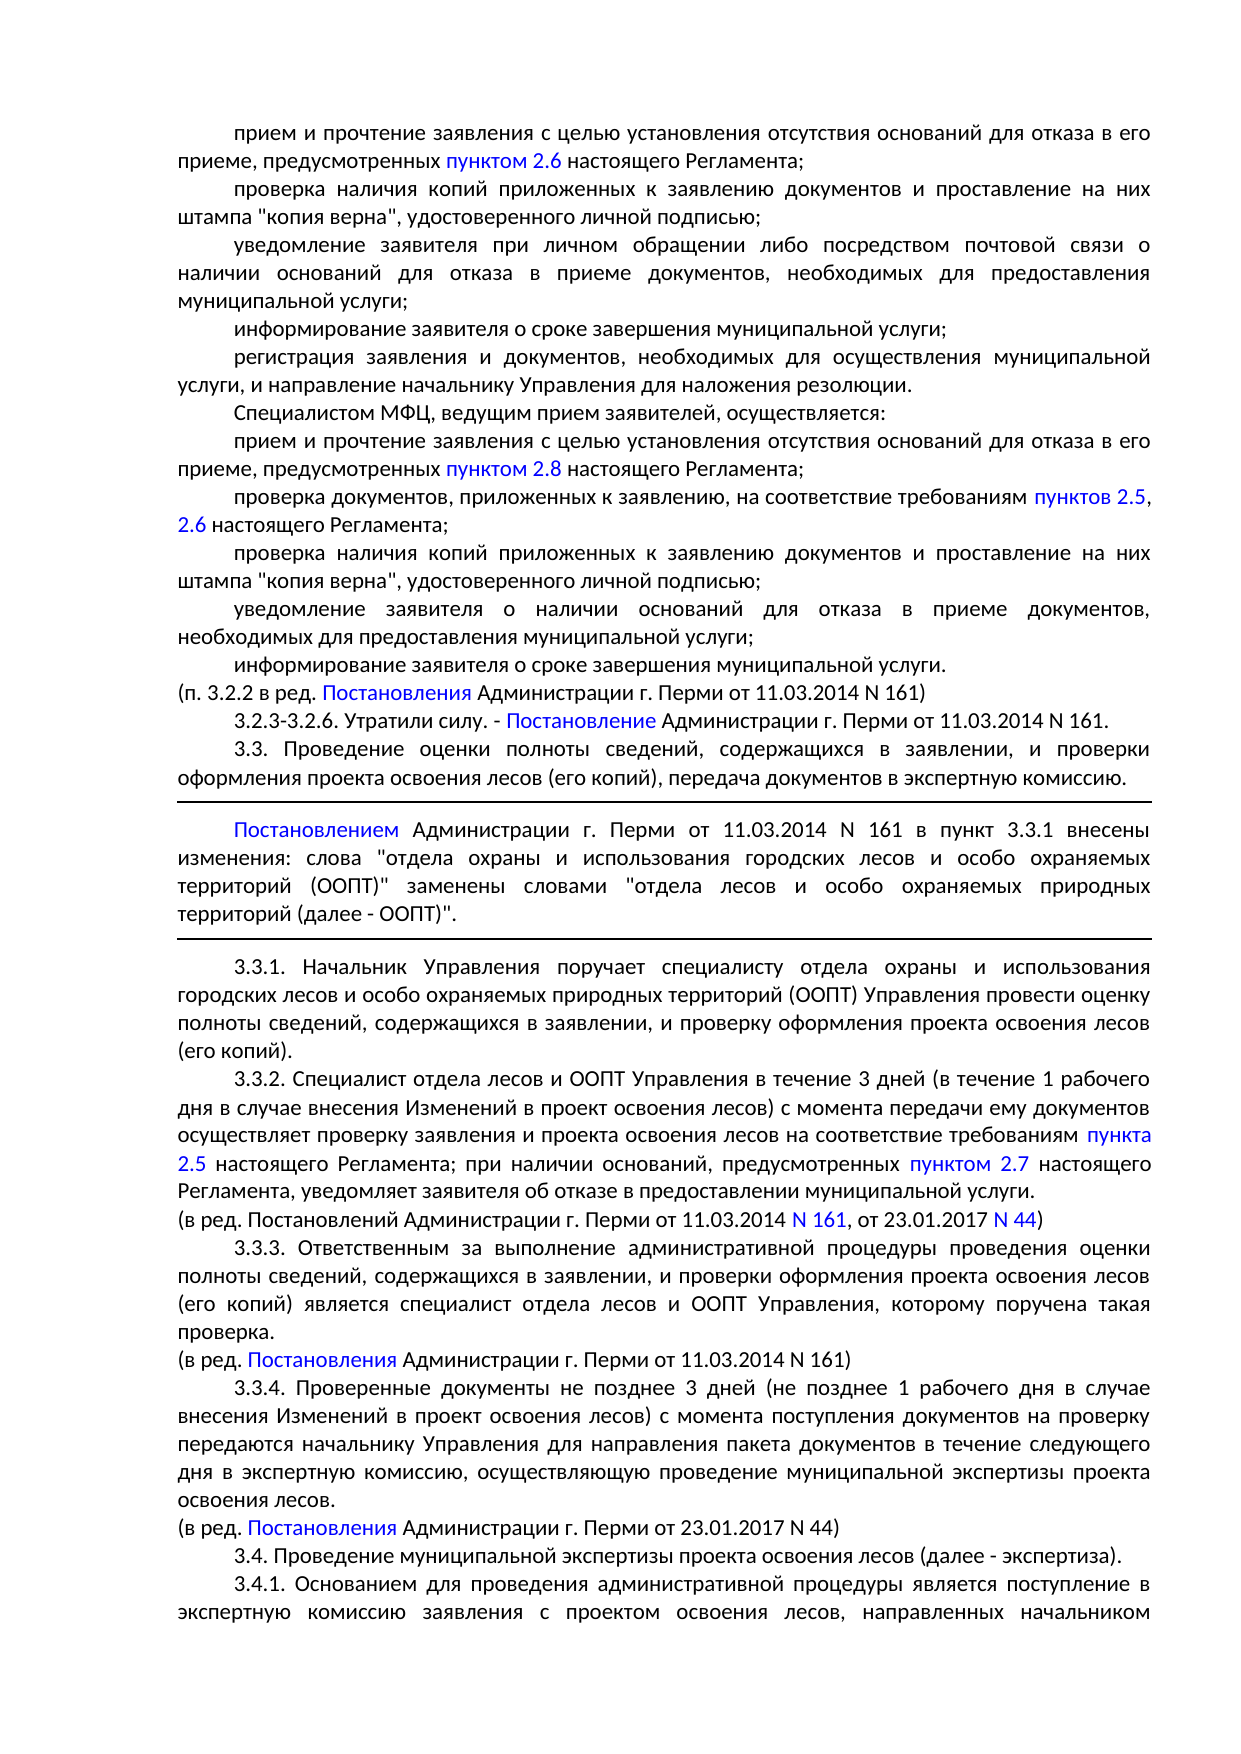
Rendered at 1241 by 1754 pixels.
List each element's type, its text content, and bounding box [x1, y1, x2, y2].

text (в ред. Постановлений Администрации г. Перми от 11.03.2014 N 161, от 23.01.2017 N 44) [177, 1205, 1152, 1233]
text регистрация заявления и документов, необходимых для осуществления муниципальной услуги, и направление начальнику Управления для наложения резолюции. [177, 342, 1152, 398]
text информирование заявителя о сроке завершения муниципальной услуги. [177, 651, 1152, 678]
text проверка документов, приложенных к заявлению, на соответствие требованиям пунктов 2.5, 2.6 настоящего Регламента; [177, 482, 1152, 538]
text 3.2.3-3.2.6. Утратили силу. - Постановление Администрации г. Перми от 11.03.2014 N 161. [177, 707, 1152, 734]
text Специалистом МФЦ, ведущим прием заявителей, осуществляется: [177, 398, 1152, 426]
text информирование заявителя о сроке завершения муниципальной услуги; [177, 314, 1152, 342]
text проверка наличия копий приложенных к заявлению документов и проставление на них штампа "копия верна", удостоверенного личной подписью; [177, 538, 1152, 594]
text уведомление заявителя о наличии оснований для отказа в приеме документов, необходимых для предоставления муниципальной услуги; [177, 594, 1152, 651]
text (в ред. Постановления Администрации г. Перми от 23.01.2017 N 44) [177, 1513, 1152, 1541]
text прием и прочтение заявления с целью установления отсутствия оснований для отказа в его приеме, предусмотренных пунктом 2.8 настоящего Регламента; [177, 426, 1152, 482]
text 3.3.3. Ответственным за выполнение административной процедуры проведения оценки полноты сведений, содержащихся в заявлении, и проверки оформления проекта освоения лесов (его копий) является специалист отдела лесов и ООПТ Управления, которому поручена такая проверка. [177, 1233, 1152, 1345]
text 3.3.4. Проверенные документы не позднее 3 дней (не позднее 1 рабочего дня в случае внесения Изменений в проект освоения лесов) с момента поступления документов на проверку передаются начальнику Управления для направления пакета документов в течение следующего дня в экспертную комиссию, осуществляющую проведение муниципальной экспертизы проекта освоения лесов. [177, 1373, 1152, 1513]
text 3.3.2. Специалист отдела лесов и ООПТ Управления в течение 3 дней (в течение 1 рабочего дня в случае внесения Изменений в проект освоения лесов) с момента передачи ему документов осуществляет проверку заявления и проекта освоения лесов на соответствие требованиям пункта 2.5 настоящего Регламента; при наличии оснований, предусмотренных пунктом 2.7 настоящего Регламента, уведомляет заявителя об отказе в предоставлении муниципальной услуги. [177, 1064, 1152, 1205]
text 3.4. Проведение муниципальной экспертизы проекта освоения лесов (далее - экспертиза). [177, 1541, 1152, 1569]
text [177, 1569, 1152, 1625]
text (в ред. Постановления Администрации г. Перми от 11.03.2014 N 161) [177, 1345, 1152, 1373]
text 3.3. Проведение оценки полноты сведений, содержащихся в заявлении, и проверки оформления проекта освоения лесов (его копий), передача документов в экспертную комиссию. [177, 734, 1152, 791]
text проверка наличия копий приложенных к заявлению документов и проставление на них штампа "копия верна", удостоверенного личной подписью; [177, 174, 1152, 230]
text Постановлением Администрации г. Перми от 11.03.2014 N 161 в пункт 3.3.1 внесены изменения: слова "отдела охраны и использования городских лесов и особо охраняемых территорий (ООПТ)" заменены словами "отдела лесов и особо охраняемых природных территорий (далее - ООПТ)". [177, 816, 1152, 928]
text 3.3.1. Начальник Управления поручает специалисту отдела охраны и использования городских лесов и особо охраняемых природных территорий (ООПТ) Управления провести оценку полноты сведений, содержащихся в заявлении, и проверку оформления проекта освоения лесов (его копий). [177, 952, 1152, 1064]
text уведомление заявителя при личном обращении либо посредством почтовой связи о наличии оснований для отказа в приеме документов, необходимых для предоставления муниципальной услуги; [177, 230, 1152, 314]
text прием и прочтение заявления с целью установления отсутствия оснований для отказа в его приеме, предусмотренных пунктом 2.6 настоящего Регламента; [177, 118, 1152, 174]
text (п. 3.2.2 в ред. Постановления Администрации г. Перми от 11.03.2014 N 161) [177, 678, 1152, 707]
